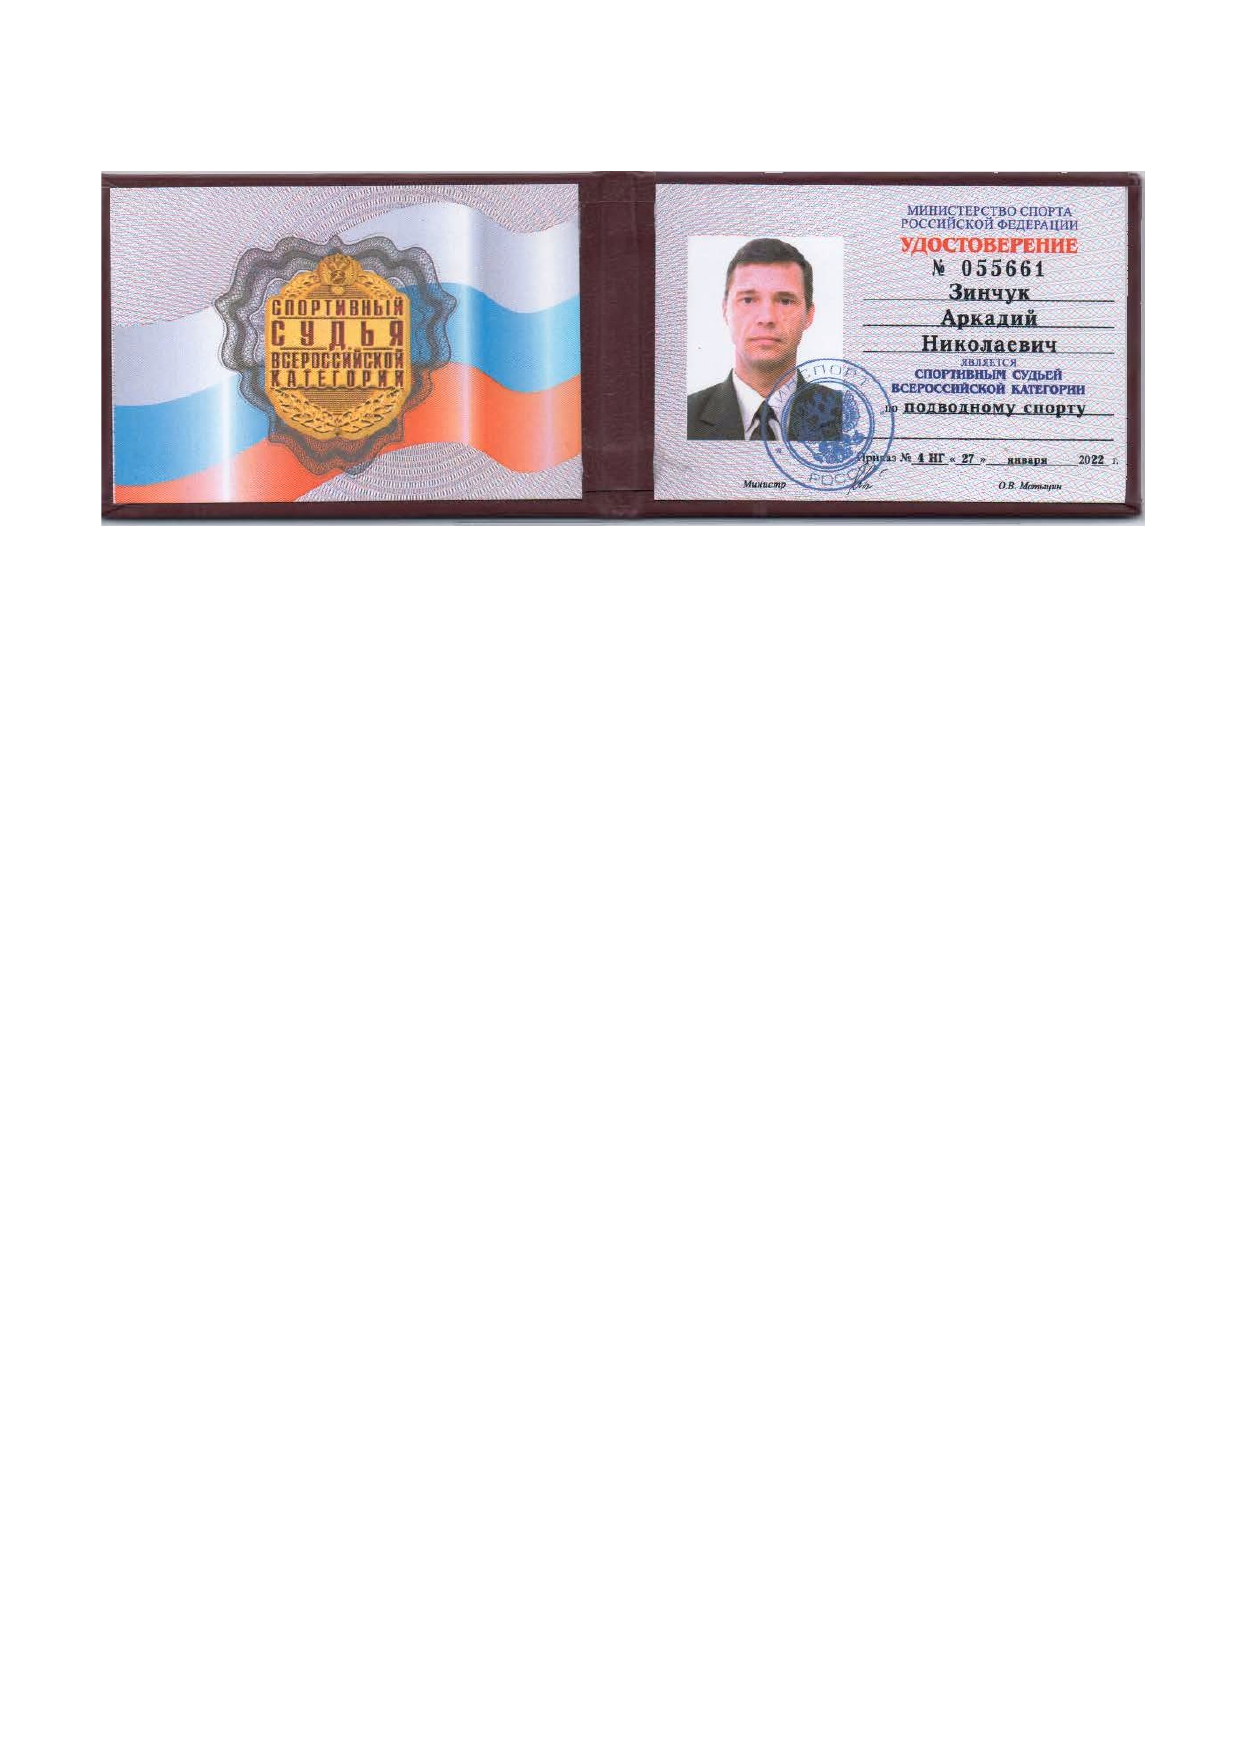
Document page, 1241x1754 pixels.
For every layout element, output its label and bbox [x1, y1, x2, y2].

picture [101, 171, 1145, 526]
